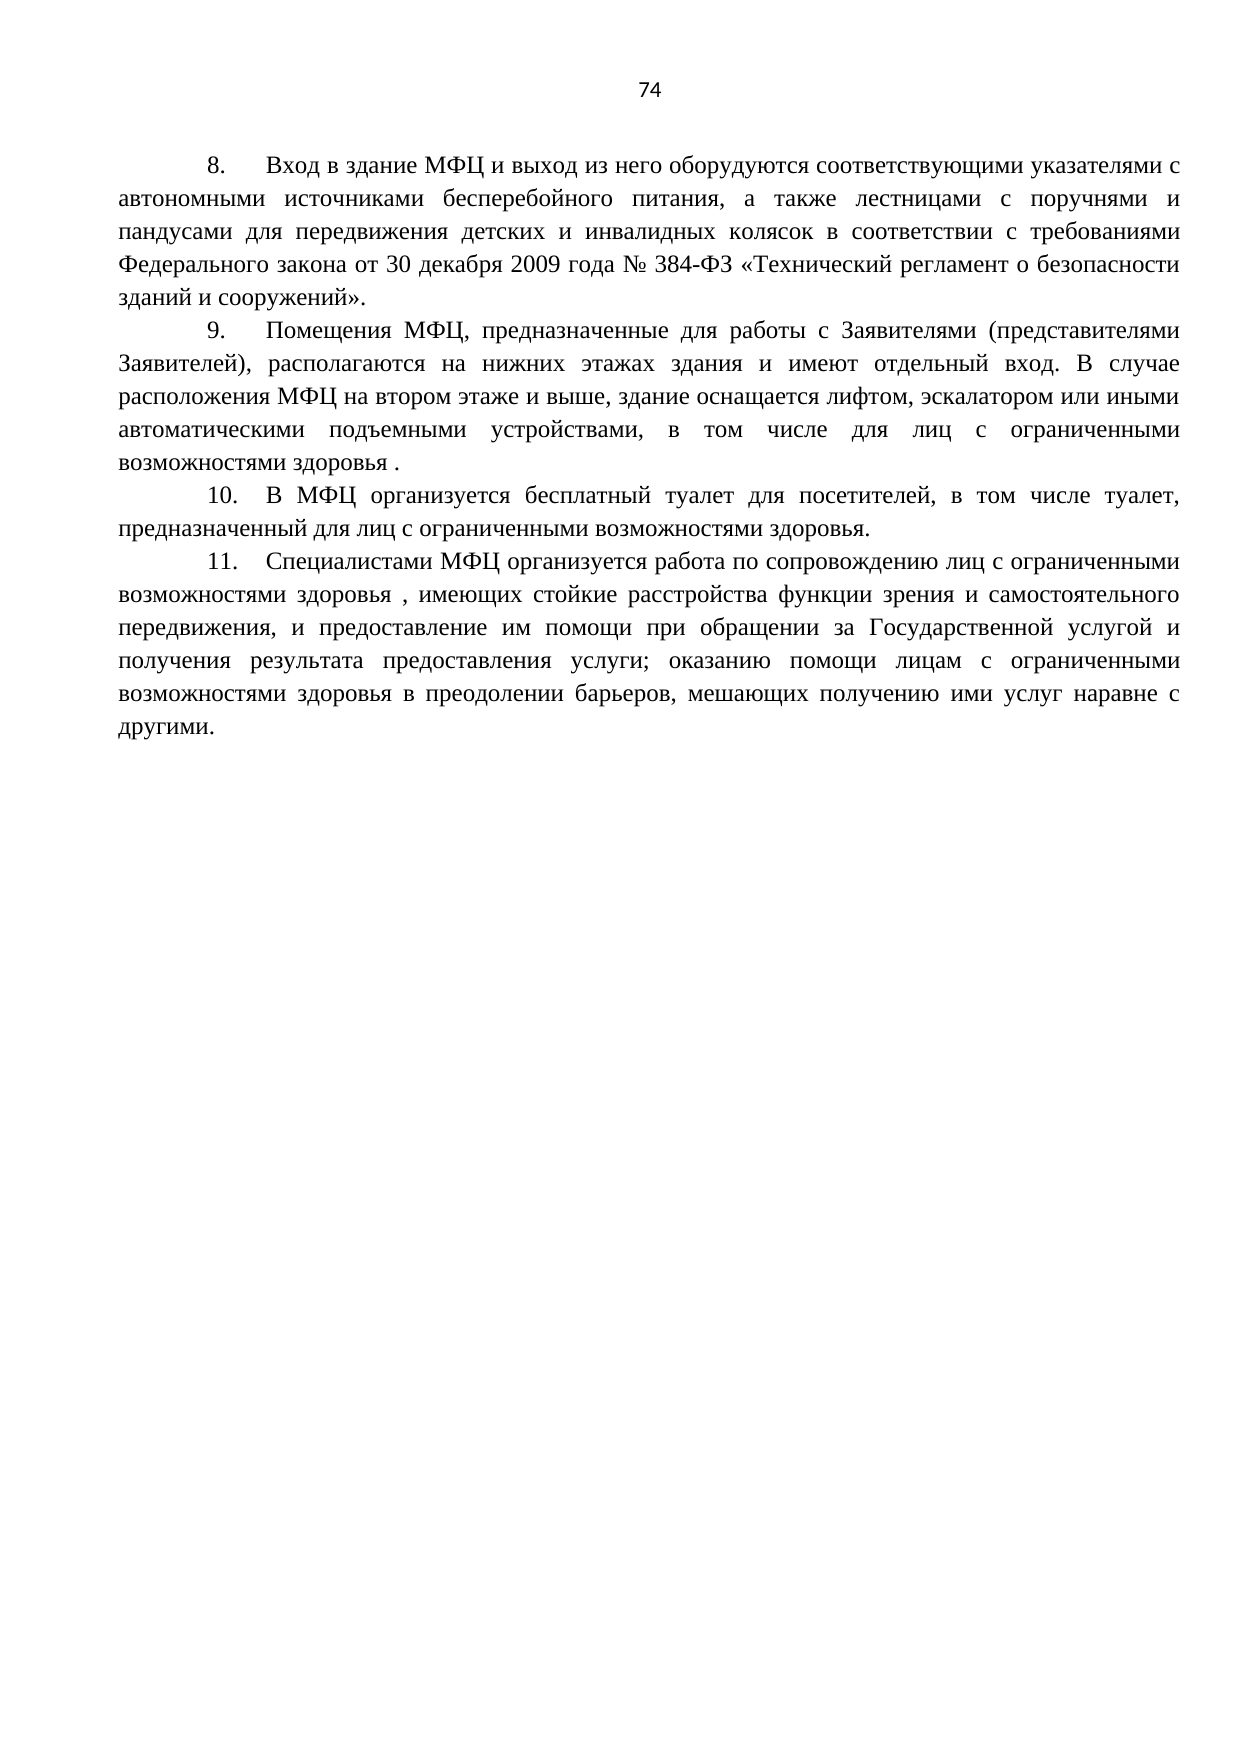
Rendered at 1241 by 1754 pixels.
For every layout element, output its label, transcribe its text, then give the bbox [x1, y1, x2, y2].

text В МФЦ организуется бесплатный туалет для посетителей, в том числе туалет, предназначенный для лиц с ограниченными возможностями здоровья. [118, 480, 1181, 542]
text Вход в здание МФЦ и выход из него оборудуются соответствующими указателями с автономными источниками бесперебойного питания, а также лестницами с поручнями и пандусами для передвижения детских и инвалидных колясок в соответствии с требованиями Федерального закона от 30 декабря 2009 года № 384-ФЗ «Технический регламент о безопасности зданий и сооружений». [118, 150, 1181, 311]
text Помещения МФЦ, предназначенные для работы с Заявителями (представителями Заявителей), располагаются на нижних этажах здания и имеют отдельный вход. В случае расположения МФЦ на втором этаже и выше, здание оснащается лифтом, эскалатором или иными автоматическими подъемными устройствами, в том числе для лиц с ограниченными возможностями здоровья . [118, 315, 1181, 476]
text Специалистами МФЦ организуется работа по сопровождению лиц с ограниченными возможностями здоровья , имеющих стойкие расстройства функции зрения и самостоятельного передвижения, и предоставление им помощи при обращении за Государственной услугой и получения результата предоставления услуги; оказанию помощи лицам с ограниченными возможностями здоровья в преодолении барьеров, мешающих получению ими услуг наравне с другими. [118, 546, 1181, 740]
